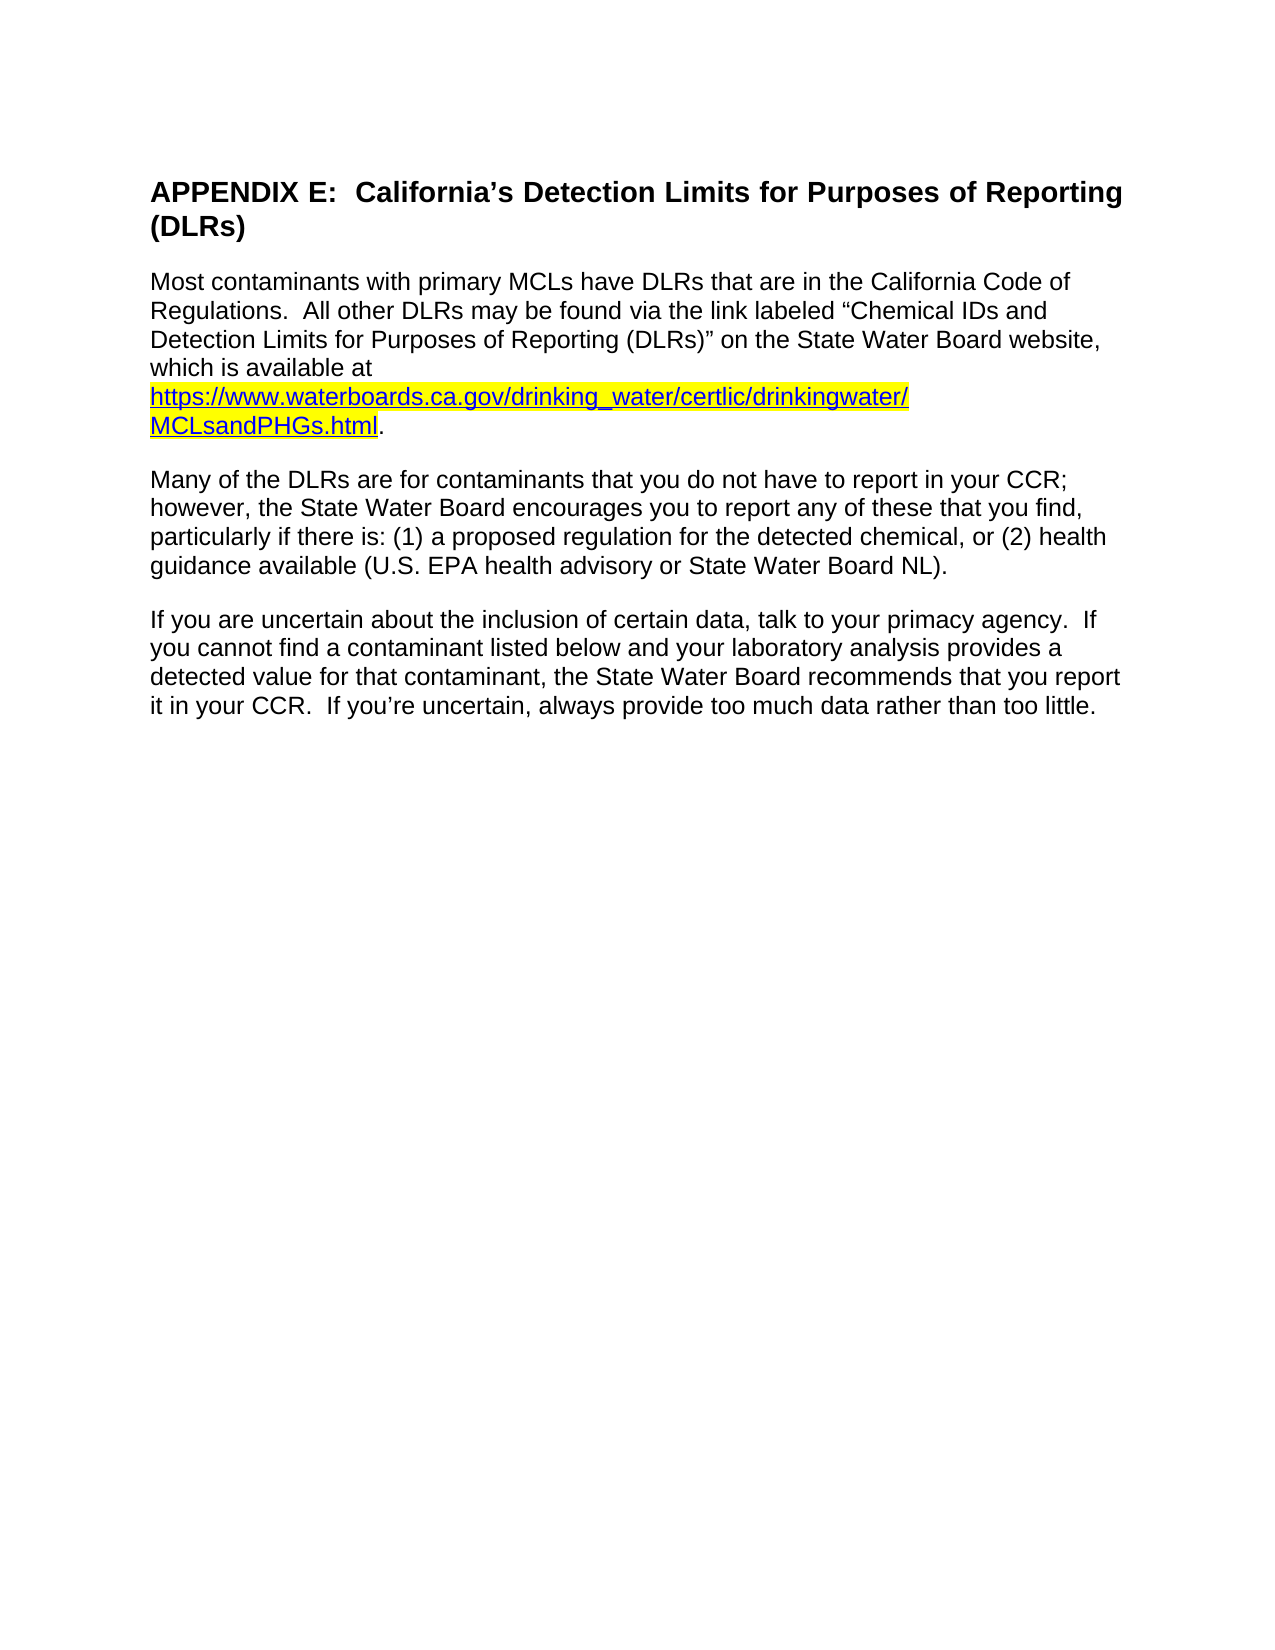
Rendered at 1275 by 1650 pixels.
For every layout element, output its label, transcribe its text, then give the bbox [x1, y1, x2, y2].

text Many of the DLRs are for contaminants that you do not have to report in your CCR; however, the State Water Board encourages you to report any of these that you find, particularly if there is: (1) a proposed regulation for the detected chemical, or (2) health guidance available (U.S. EPA health advisory or State Water Board NL). [150, 464, 1125, 579]
subtitle APPENDIX E: California’s Detection Limits for Purposes of Reporting (DLRs) [150, 175, 1125, 242]
text If you are uncertain about the inclusion of certain data, talk to your primacy agency. If you cannot find a contaminant listed below and your laboratory analysis provides a detected value for that contaminant, the State Water Board recommends that you report it in your CCR. If you’re uncertain, always provide too much data rather than too little. [150, 604, 1125, 719]
text Most contaminants with primary MCLs have DLRs that are in the California Code of Regulations. All other DLRs may be found via the link labeled “Chemical IDs and Detection Limits for Purposes of Reporting (DLRs)” on the State Water Board website, which is available at https://www.waterboards.ca.gov/drinking_water/certlic/drinkingwater/MCLsandPHGs.html. [150, 267, 1125, 439]
